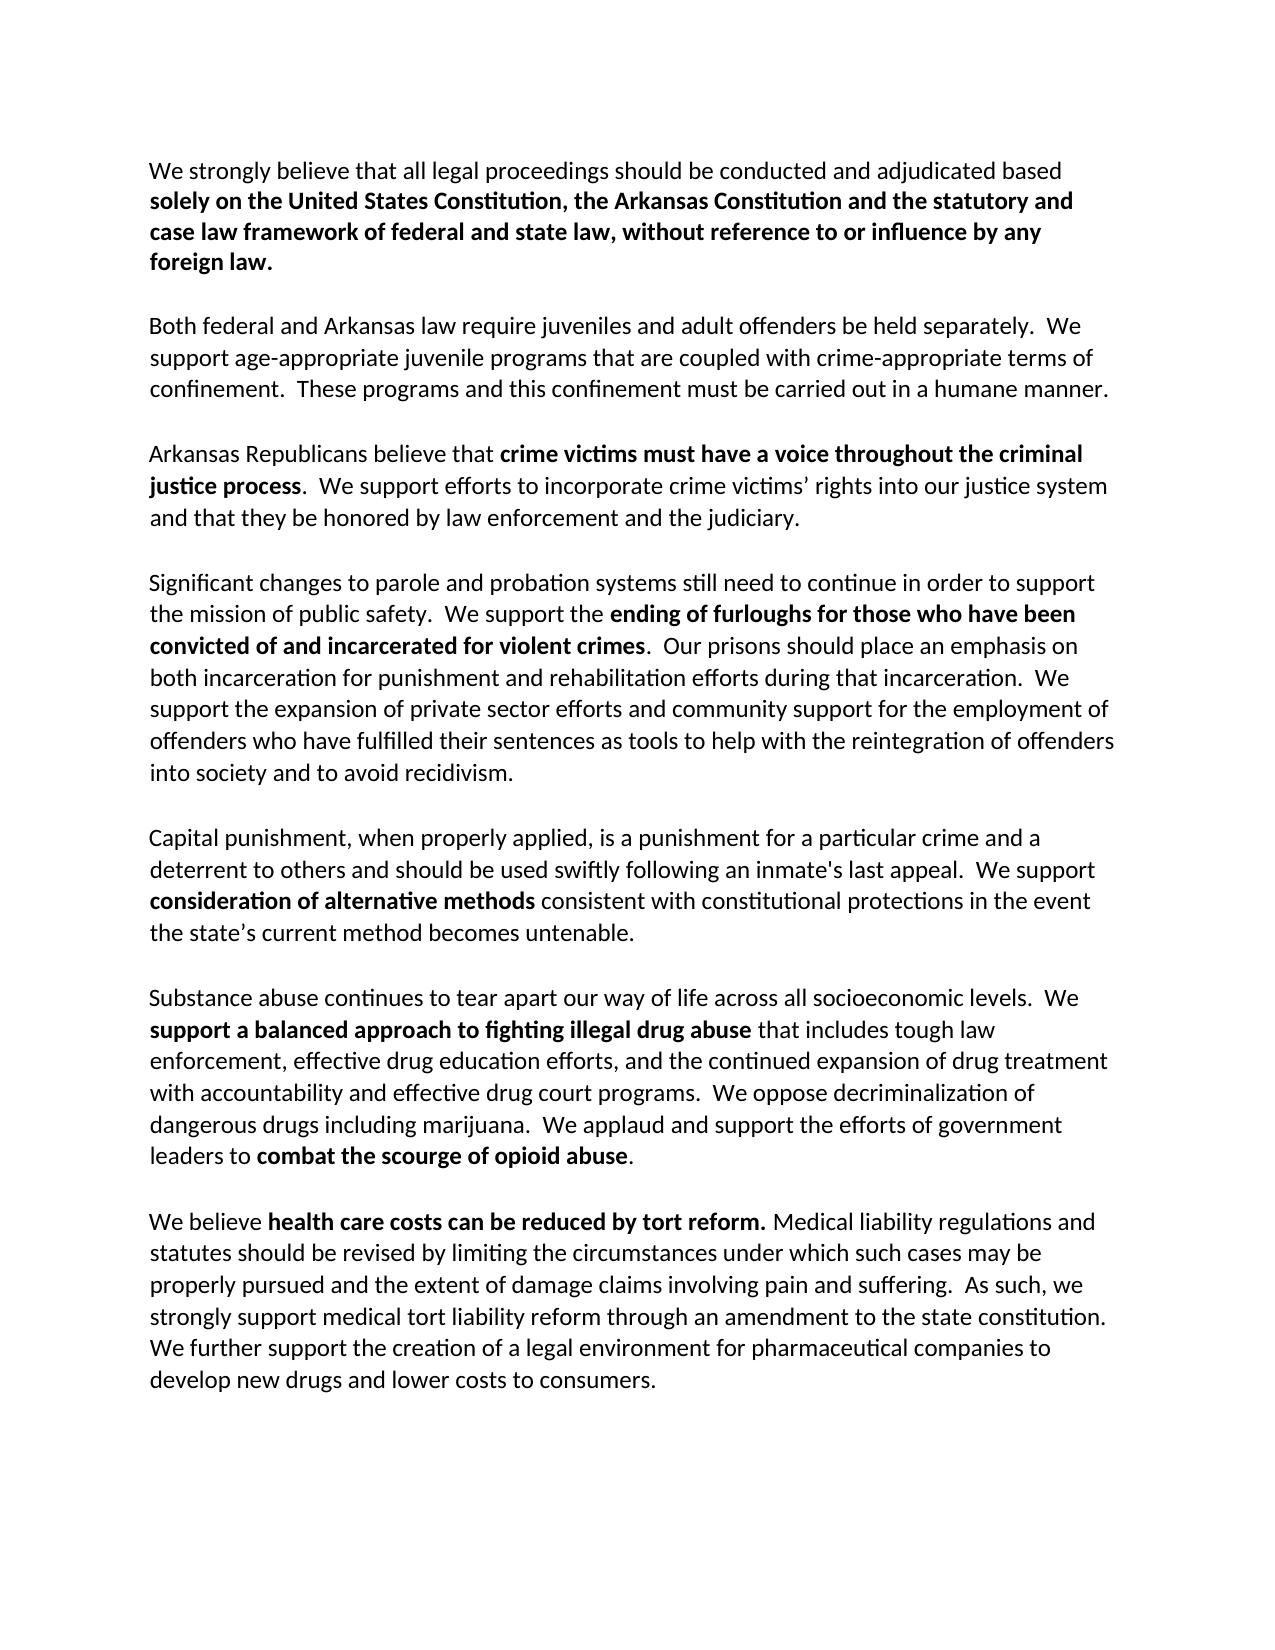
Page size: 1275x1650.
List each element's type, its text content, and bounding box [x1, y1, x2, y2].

text Both federal and Arkansas law require juveniles and adult offenders be held separately. We support age-appropriate juvenile programs that are coupled with crime-appropriate terms of confinement. These programs and this confinement must be carried out in a humane manner. [148, 310, 1125, 404]
text We believe health care costs can be reduced by tort reform. Medical liability regulations and statutes should be revised by limiting the circumstances under which such cases may be properly pursued and the extent of damage claims involving pain and suffering. As such, we strongly support medical tort liability reform through an amendment to the state constitution. We further support the creation of a legal environment for pharmaceutical companies to develop new drugs and lower costs to consumers. [148, 1206, 1108, 1394]
text Capital punishment, when properly applied, is a punishment for a particular crime and a deterrent to others and should be used swiftly following an inmate's last appeal. We support consideration of alternative methods consistent with constitutional protections in the event the state’s current method becomes untenable. [148, 822, 1114, 948]
text Substance abuse continues to tear apart our way of life across all socioeconomic levels. We support a balanced approach to fighting illegal drug abuse that includes tough law enforcement, effective drug education efforts, and the continued expansion of drug treatment with accountability and effective drug court programs. We oppose decriminalization of dangerous drugs including marijuana. We applaud and support the efforts of government leaders to combat the scourge of opioid abuse. [148, 982, 1111, 1171]
text We strongly believe that all legal proceedings should be conducted and adjudicated based solely on the United States Constitution, the Arkansas Constitution and the statutory and case law framework of federal and state law, without reference to or influence by any foreign law. [148, 155, 1096, 277]
text Arkansas Republicans believe that crime victims must have a voice throughout the criminal justice process. We support efforts to incorporate crime victims’ rights into our justice system and that they be honored by law enforcement and the judiciary. [148, 438, 1125, 532]
text Significant changes to parole and probation systems still need to continue in order to support the mission of public safety. We support the ending of furloughs for those who have been convicted of and incarcerated for violent crimes. Our prisons should place an emphasis on both incarceration for punishment and rehabilitation efforts during that incarceration. We support the expansion of private sector efforts and community support for the employment of offenders who have fulfilled their sentences as tools to help with the reintegration of offenders into society and to avoid recidivism. [148, 567, 1125, 787]
